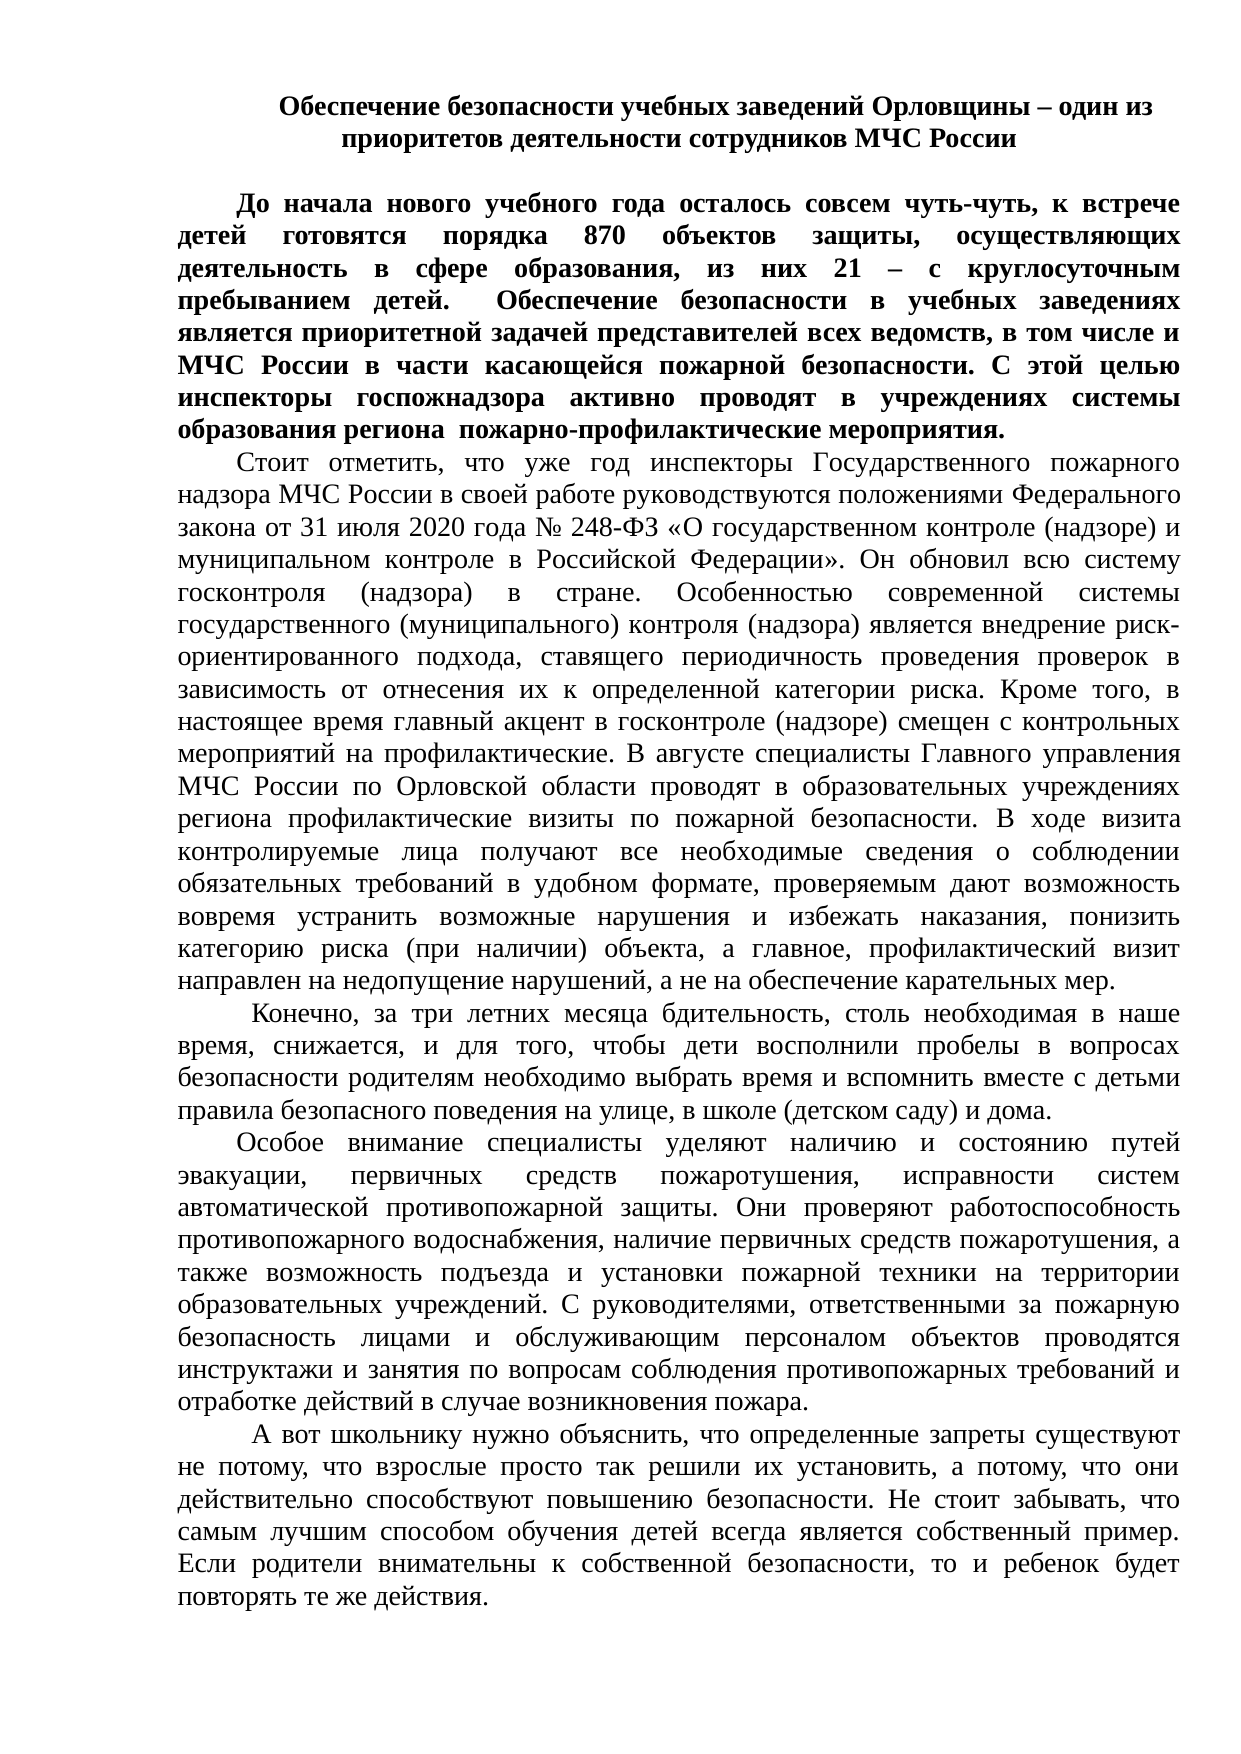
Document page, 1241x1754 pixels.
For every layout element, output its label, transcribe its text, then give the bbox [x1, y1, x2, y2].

text Конечно, за три летних месяца бдительность, столь необходимая в наше время, снижается, и для того, чтобы дети восполнили пробелы в вопросах безопасности родителям необходимо выбрать время и вспомнить вместе с детьми правила безопасного поведения на улице, в школе (детском саду) и дома. [177, 996, 1181, 1125]
text Особое внимание специалисты уделяют наличию и состоянию путей эвакуации, первичных средств пожаротушения, исправности систем автоматической противопожарной защиты. Они проверяют работоспособность противопожарного водоснабжения, наличие первичных средств пожаротушения, а также возможность подъезда и установки пожарной техники на территории образовательных учреждений. С руководителями, ответственными за пожарную безопасность лицами и обслуживающим персоналом объектов проводятся инструктажи и занятия по вопросам соблюдения противопожарных требований и отработке действий в случае возникновения пожара. [177, 1125, 1181, 1417]
text А вот школьнику нужно объяснить, что определенные запреты существуют не потому, что взрослые просто так решили их установить, а потому, что они действительно способствуют повышению безопасности. Не стоит забывать, что самым лучшим способом обучения детей всегда является собственный пример. Если родители внимательны к собственной безопасности, то и ребенок будет повторять те же действия. [177, 1417, 1181, 1611]
text Стоит отметить, что уже год инспекторы Государственного пожарного надзора МЧС России в своей работе руководствуются положениями Федерального закона от 31 июля 2020 года № 248-ФЗ «О государственном контроле (надзоре) и муниципальном контроле в Российской Федерации». Он обновил всю систему госконтроля (надзора) в стране. Особенностью современной системы государственного (муниципального) контроля (надзора) является внедрение риск-ориентированного подхода, ставящего периодичность проведения проверок в зависимость от отнесения их к определенной категории риска. Кроме того, в настоящее время главный акцент в госконтроле (надзоре) смещен с контрольных мероприятий на профилактические. В августе специалисты Главного управления МЧС России по Орловской области проводят в образовательных учреждениях региона профилактические визиты по пожарной безопасности. В ходе визита контролируемые лица получают все необходимые сведения о соблюдении обязательных требований в удобном формате, проверяемым дают возможность вовремя устранить возможные нарушения и избежать наказания, понизить категорию риска (при наличии) объекта, а главное, профилактический визит направлен на недопущение нарушений, а не на обеспечение карательных мер. [177, 737, 1181, 996]
text Обеспечение безопасности учебных заведений Орловщины – один из приоритетов деятельности сотрудников МЧС России [177, 89, 1181, 153]
text До начала нового учебного года осталось совсем чуть-чуть, к встрече детей готовятся порядка 870 объектов защиты, осуществляющих деятельность в сфере образования, из них 21 – с круглосуточным пребыванием детей. Обеспечение безопасности в учебных заведениях является приоритетной задачей представителей всех ведомств, в том числе и МЧС России в части касающейся пожарной безопасности. С этой целью инспекторы госпожнадзора активно проводят в учреждениях системы образования региона пожарно-профилактические мероприятия. [177, 186, 1181, 445]
